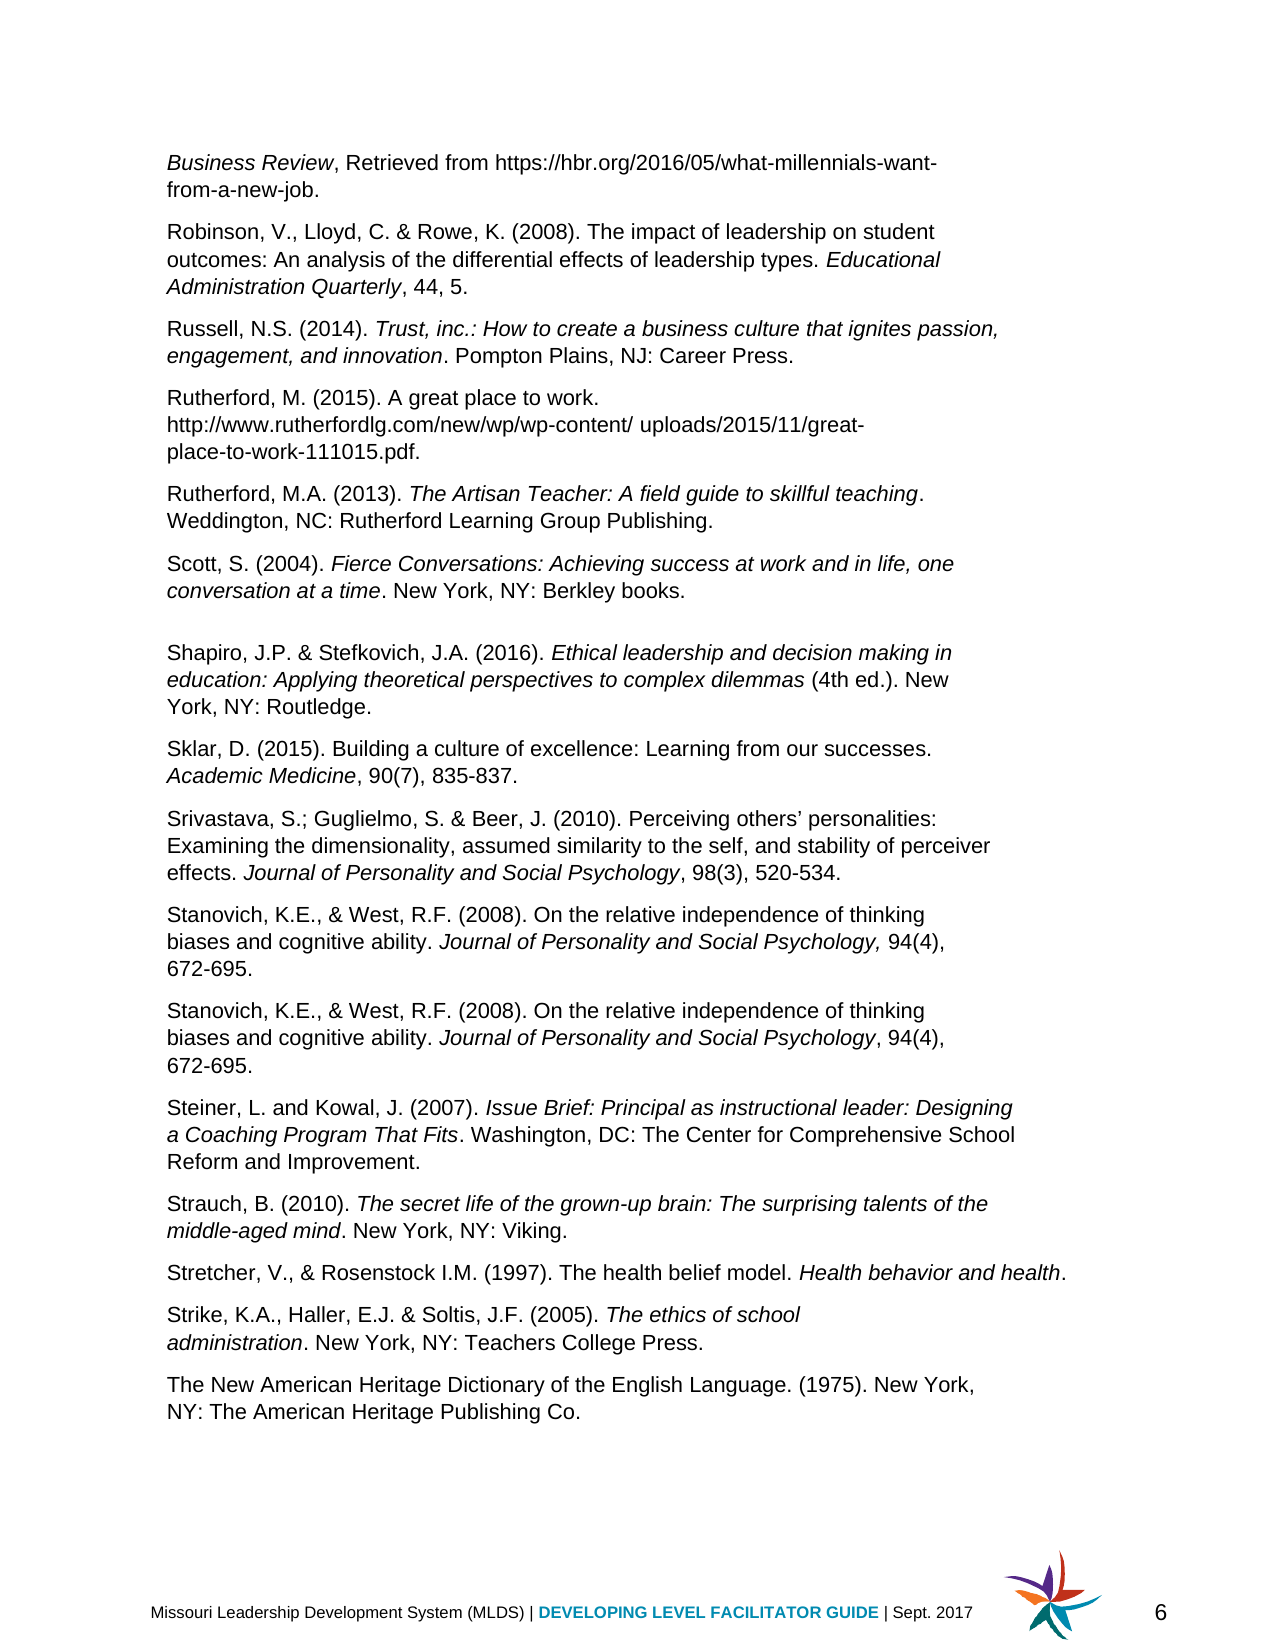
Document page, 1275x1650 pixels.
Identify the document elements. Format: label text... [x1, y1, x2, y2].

text Steiner, L. and Kowal, J. (2007). Issue Brief: Principal as instructional leader: Designing a Coaching Program That Fits. Washington, DC: The Center for Comprehensive School Reform and Improvement. [167, 1094, 1017, 1174]
text Strike, K.A., Haller, E.J. & Soltis, J.F. (2005). The ethics of school administration. New York, NY: Teachers College Press. [167, 1302, 944, 1355]
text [167, 150, 983, 202]
text Rutherford, M. (2015). A great place to work. http://www.rutherfordlg.com/new/wp/wp-content/ uploads/2015/11/great-place-to-work-111015.pdf. [167, 385, 919, 464]
text Stretcher, V., & Rosenstock I.M. (1997). The health belief model. Health behavior and health. [167, 1260, 1125, 1285]
picture [1014, 1590, 1069, 1640]
text Stanovich, K.E., & West, R.F. (2008). On the relative independence of thinking biases and cognitive ability. Journal of Personality and Social Psychology, 94(4), 672-695. [167, 902, 983, 981]
text Sklar, D. (2015). Building a culture of excellence: Learning from our successes. Academic Medicine, 90(7), 835-837. [167, 736, 983, 789]
text Scott, S. (2004). Fierce Conversations: Achieving success at work and in life, one conversation at a time. New York, NY: Berkley books. [167, 550, 983, 603]
text Robinson, V., Lloyd, C. & Rowe, K. (2008). The impact of leadership on student outcomes: An analysis of the differential effects of leadership types. Educational Administration Quarterly, 44, 5. [167, 219, 1017, 299]
text Stanovich, K.E., & West, R.F. (2008). On the relative independence of thinking biases and cognitive ability. Journal of Personality and Social Psychology, 94(4), 672-695. [167, 998, 983, 1078]
text Strauch, B. (2010). The secret life of the grown-up brain: The surprising talents of the middle-aged mind. New York, NY: Viking. [167, 1191, 1020, 1243]
text Shapiro, J.P. & Stefkovich, J.A. (2016). Ethical leadership and decision making in education: Applying theoretical perspectives to complex dilemmas (4th ed.). New York, NY: Routledge. [167, 640, 1004, 719]
text Russell, N.S. (2014). Trust, inc.: How to create a business culture that ignites passion, engagement, and innovation. Pompton Plains, NJ: Career Press. [167, 316, 1029, 368]
text Srivastava, S.; Guglielmo, S. & Beer, J. (2010). Perceiving others’ personalities: Examining the dimensionality, assumed similarity to the self, and stability of perceiver effects. Journal of Personality and Social Psychology, 98(3), 520-534. [167, 805, 1004, 885]
text The New American Heritage Dictionary of the English Language. (1975). New York, NY: The American Heritage Publishing Co. [167, 1372, 1006, 1424]
picture [1053, 1600, 1069, 1606]
text Rutherford, M.A. (2013). The Artisan Teacher: A field guide to skillful teaching. Weddington, NC: Rutherford Learning Group Publishing. [167, 481, 943, 534]
